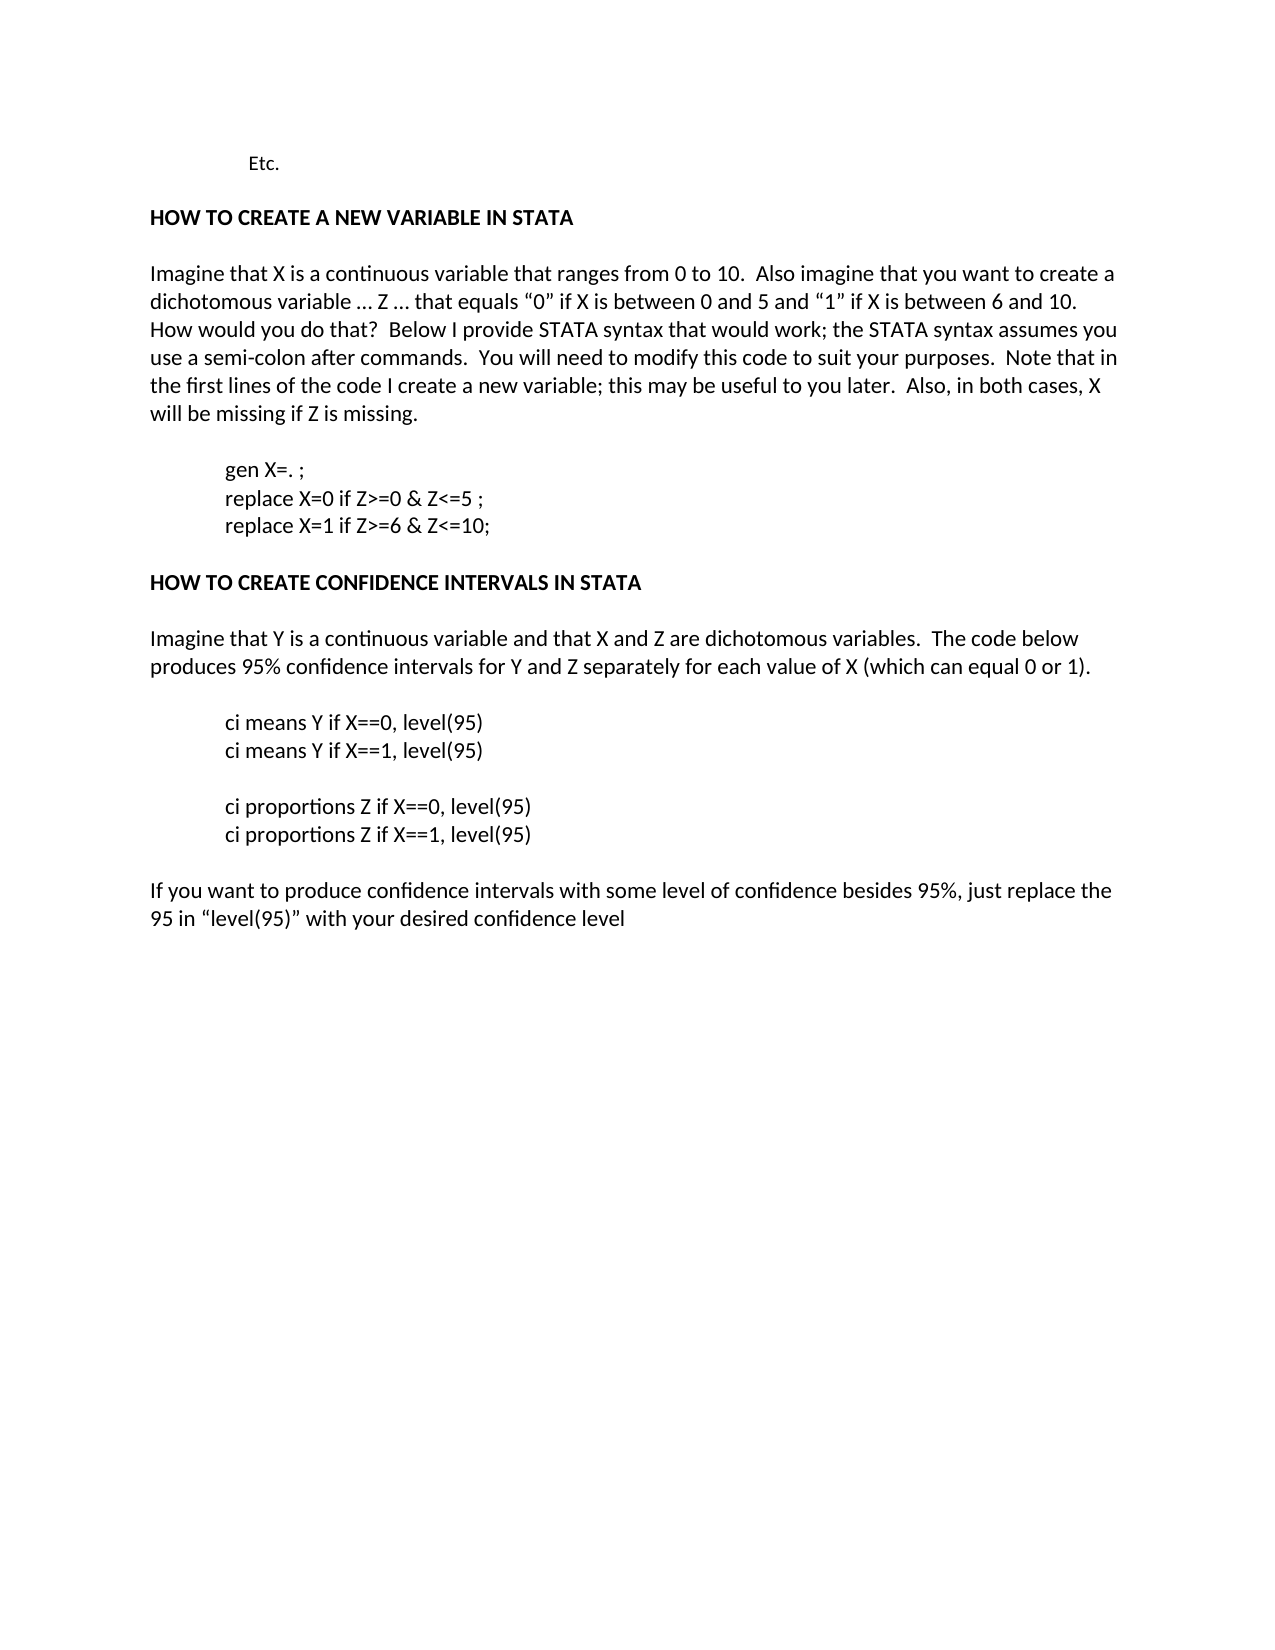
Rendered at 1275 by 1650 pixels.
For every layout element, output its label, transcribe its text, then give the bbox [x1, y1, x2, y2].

text Imagine that X is a continuous variable that ranges from 0 to 10. Also imagine that you want to create a dichotomous variable … Z … that equals “0” if X is between 0 and 5 and “1” if X is between 6 and 10. How would you do that? Below I provide STATA syntax that would work; the STATA syntax assumes you use a semi-colon after commands. You will need to modify this code to suit your purposes. Note that in the first lines of the code I create a new variable; this may be useful to you later. Also, in both cases, X will be missing if Z is missing. [150, 259, 1125, 428]
text ci proportions Z if X==1, level(95) [225, 820, 1125, 848]
text ci means Y if X==0, level(95) [225, 708, 1125, 736]
text ci proportions Z if X==0, level(95) [225, 792, 1125, 820]
text gen X=. ; [225, 456, 1125, 484]
text Imagine that Y is a continuous variable and that X and Z are dichotomous variables. The code below produces 95% confidence intervals for Y and Z separately for each value of X (which can equal 0 or 1). [150, 624, 1125, 680]
text HOW TO CREATE A NEW VARIABLE IN STATA [150, 203, 1125, 231]
text replace X=0 if Z>=0 & Z<=5 ; [225, 484, 1125, 512]
text Etc. [225, 150, 1125, 175]
text If you want to produce confidence intervals with some level of confidence besides 95%, just replace the 95 in “level(95)” with your desired confidence level [150, 876, 1125, 932]
text ci means Y if X==1, level(95) [225, 736, 1125, 764]
text HOW TO CREATE CONFIDENCE INTERVALS IN STATA [150, 568, 1125, 596]
text replace X=1 if Z>=6 & Z<=10; [225, 512, 1125, 540]
